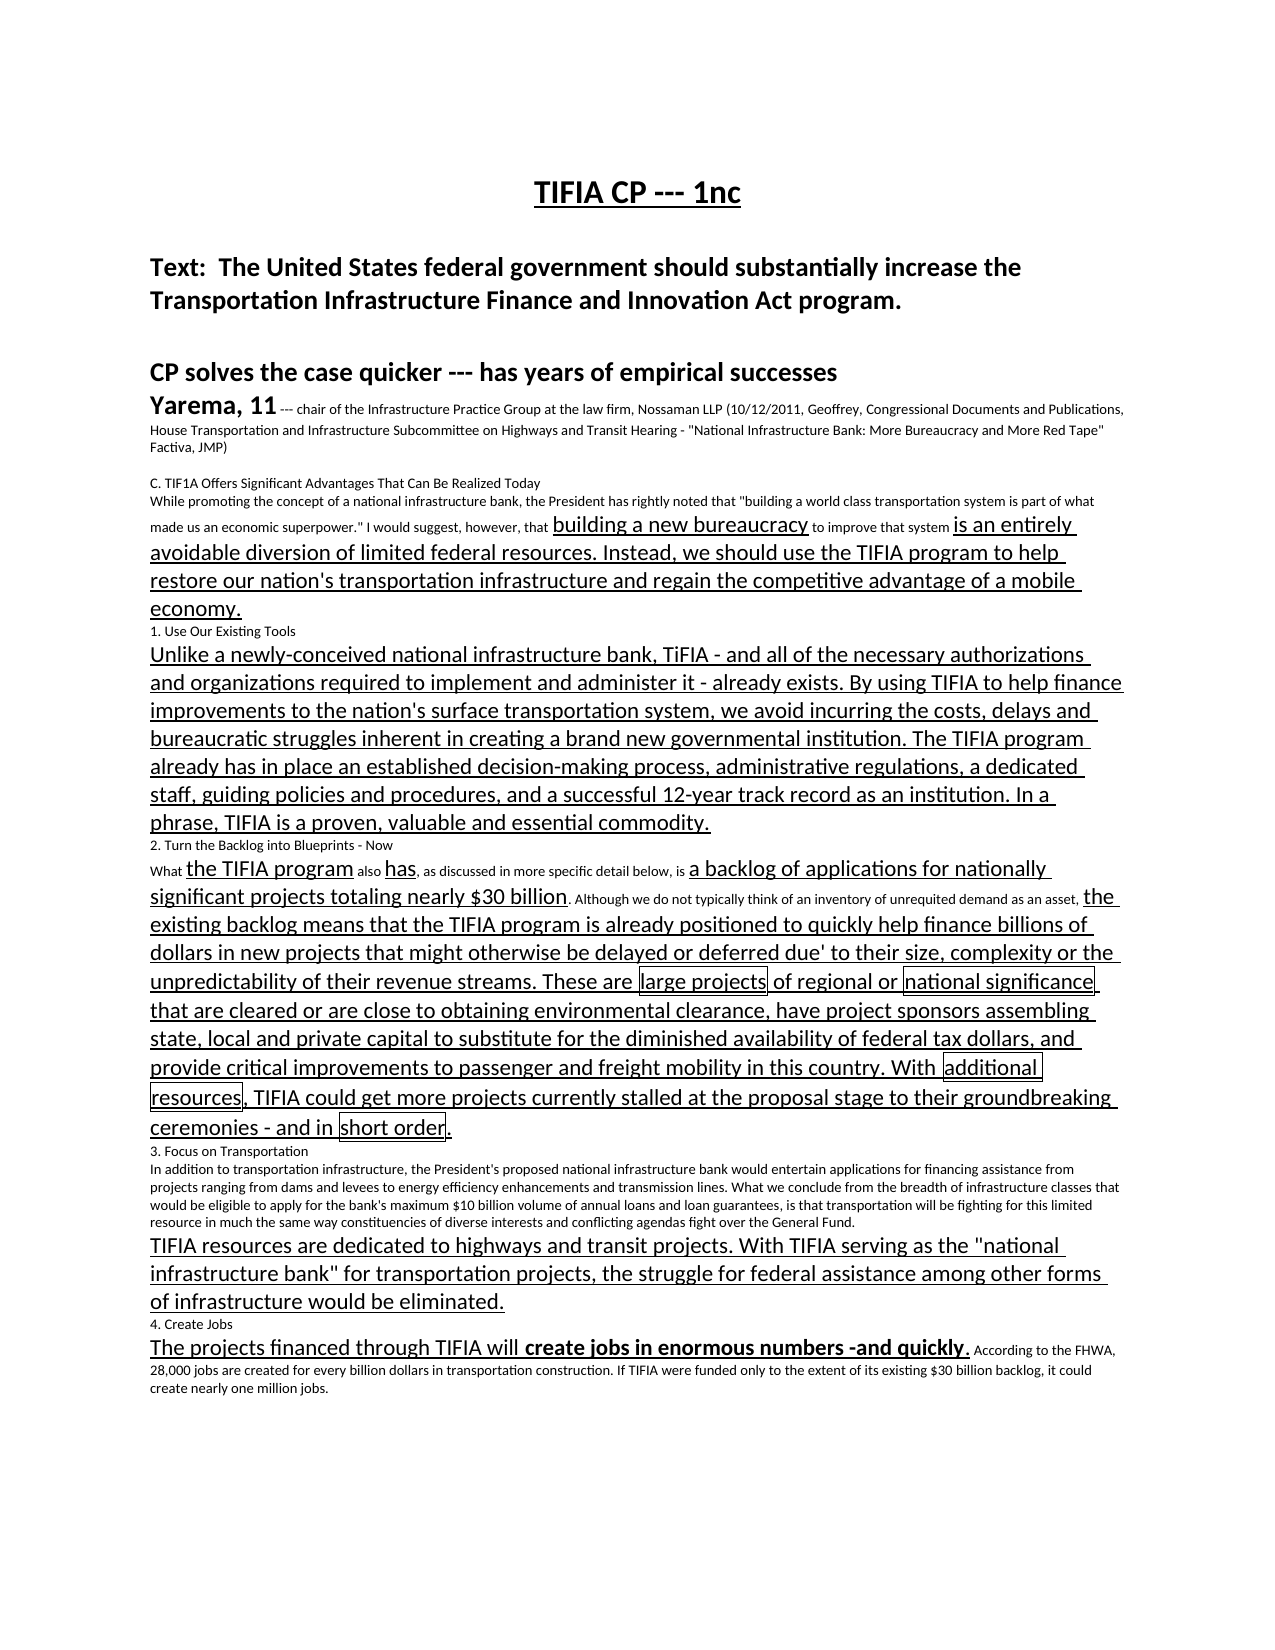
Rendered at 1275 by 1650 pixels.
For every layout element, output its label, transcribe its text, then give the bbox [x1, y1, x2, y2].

subtitle Text: The United States federal government should substantially increase the Transportation Infrastructure Finance and Innovation Act program. [150, 250, 1125, 316]
text While promoting the concept of a national infrastructure bank, the President has rightly noted that "building a world class transportation system is part of what made us an economic superpower." I would suggest, however, that building a new bureaucracy to improve that system is an entirely avoidable diversion of limited federal resources. Instead, we should use the TIFIA program to help restore our nation's transportation infrastructure and regain the competitive advantage of a mobile economy. [150, 492, 1125, 622]
text In addition to transportation infrastructure, the President's proposed national infrastructure bank would entertain applications for financing assistance from projects ranging from dams and levees to energy efficiency enhancements and transmission lines. What we conclude from the breadth of infrastructure classes that would be eligible to apply for the bank's maximum $10 billion volume of annual loans and loan guarantees, is that transportation will be fighting for this limited resource in much the same way constituencies of diverse interests and conflicting agendas fight over the General Fund. [150, 1160, 1125, 1231]
text Unlike a newly-conceived national infrastructure bank, TiFIA - and all of the necessary authorizations and organizations required to implement and administer it - already exists. By using TIFIA to help finance improvements to the nation's surface transportation system, we avoid incurring the costs, delays and bureaucratic struggles inherent in creating a brand new governmental institution. The TIFIA program already has in place an established decision-making process, administrative regulations, a dedicated staff, guiding policies and procedures, and a successful 12-year track record as an institution. In a phrase, TIFIA is a proven, valuable and essential commodity. [150, 640, 1125, 836]
subtitle TIFIA CP --- 1nc [150, 171, 1125, 212]
text 2. Turn the Backlog into Blueprints - Now [150, 836, 1125, 854]
text The projects financed through TIFIA will create jobs in enormous numbers -and quickly. According to the FHWA, 28,000 jobs are created for every billion dollars in transportation construction. If TIFIA were funded only to the extent of its existing $30 billion backlog, it could create nearly one million jobs. [150, 1333, 1125, 1397]
text 3. Focus on Transportation [150, 1142, 1125, 1160]
text Yarema, 11 --- chair of the Infrastructure Practice Group at the law firm, Nossaman LLP (10/12/2011, Geoffrey, Congressional Documents and Publications, House Transportation and Infrastructure Subcommittee on Highways and Transit Hearing - "National Infrastructure Bank: More Bureaucracy and More Red Tape" Factiva, JMP) [150, 388, 1125, 457]
subtitle CP solves the case quicker --- has years of empirical successes [150, 355, 1125, 388]
text C. TIF1A Offers Significant Advantages That Can Be Realized Today [150, 474, 1125, 492]
text TIFIA resources are dedicated to highways and transit projects. With TIFIA serving as the "national infrastructure bank" for transportation projects, the struggle for federal assistance among other forms of infrastructure would be eliminated. [150, 1231, 1125, 1316]
text 1. Use Our Existing Tools [150, 622, 1125, 640]
text 4. Create Jobs [150, 1316, 1125, 1333]
text What the TIFIA program also has, as discussed in more specific detail below, is a backlog of applications for nationally significant projects totaling nearly $30 billion. Although we do not typically think of an inventory of unrequited demand as an asset, the existing backlog means that the TIFIA program is already positioned to quickly help finance billions of dollars in new projects that might otherwise be delayed or deferred due' to their size, complexity or the unpredictability of their revenue streams. These are large projects of regional or national significance that are cleared or are close to obtaining environmental clearance, have project sponsors assembling state, local and private capital to substitute for the diminished availability of federal tax dollars, and provide critical improvements to passenger and freight mobility in this country. With additional resources, TIFIA could get more projects currently stalled at the proposal stage to their groundbreaking ceremonies - and in short order. [150, 854, 1125, 1142]
